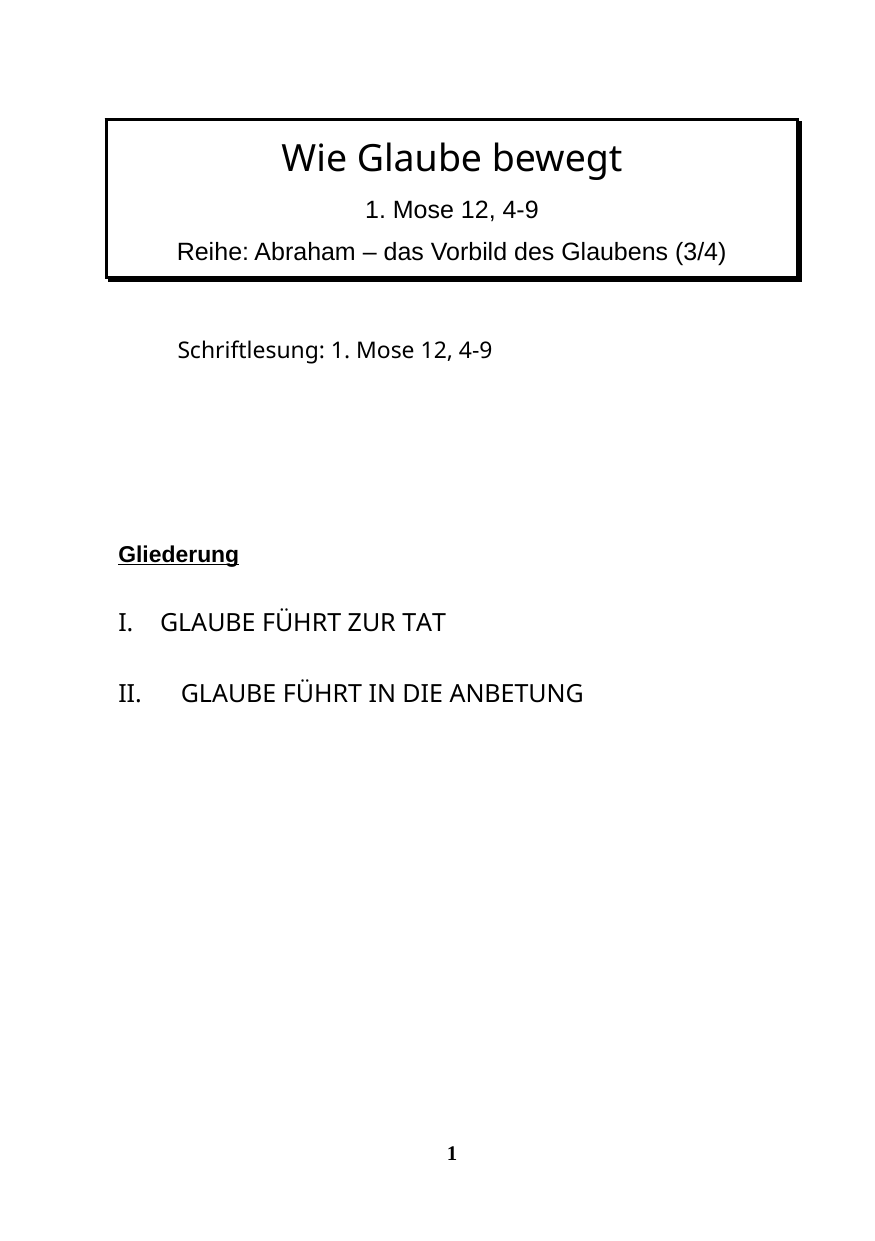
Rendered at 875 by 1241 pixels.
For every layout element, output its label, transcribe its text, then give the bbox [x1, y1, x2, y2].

text 1. Mose 12, 4-9 [108, 182, 796, 223]
text I. Glaube führt zur Tat [118, 604, 785, 639]
text Reihe: Abraham – das Vorbild des Glaubens (3/4) [108, 223, 796, 276]
text Wie Glaube bewegt [108, 121, 796, 182]
text II. Glaube führt in die Anbetung [118, 676, 785, 710]
text Gliederung [118, 541, 785, 567]
text Schriftlesung: 1. Mose 12, 4-9 [177, 334, 785, 365]
